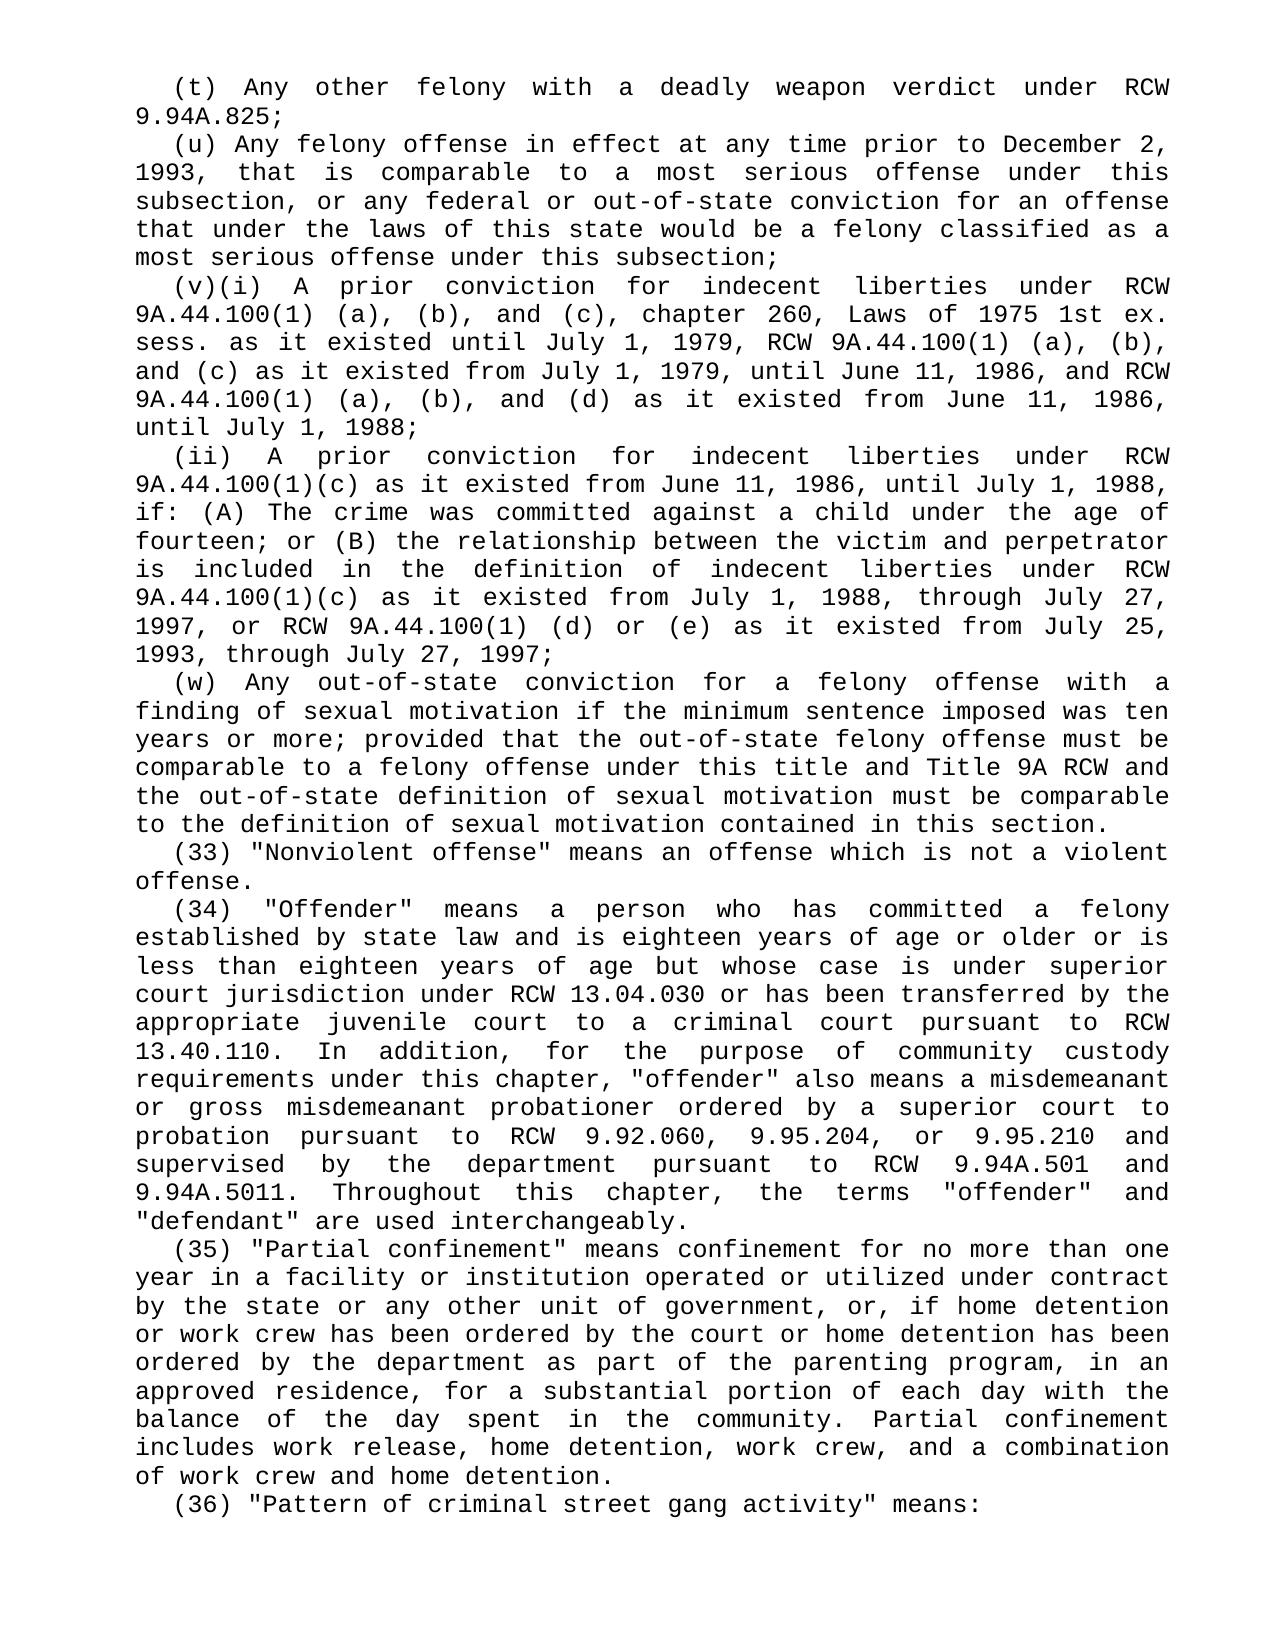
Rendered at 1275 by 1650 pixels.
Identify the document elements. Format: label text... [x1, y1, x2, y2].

text (34) "Offender" means a person who has committed a felony established by state law and is eighteen years of age or older or is less than eighteen years of age but whose case is under superior court jurisdiction under RCW 13.04.030 or has been transferred by the appropriate juvenile court to a criminal court pursuant to RCW 13.40.110. In addition, for the purpose of community custody requirements under this chapter, "offender" also means a misdemeanant or gross misdemeanant probationer ordered by a superior court to probation pursuant to RCW 9.92.060, 9.95.204, or 9.95.210 and supervised by the department pursuant to RCW 9.94A.501 and 9.94A.5011. Throughout this chapter, the terms "offender" and "defendant" are used interchangeably. [135, 897, 1170, 1237]
text (t) Any other felony with a deadly weapon verdict under RCW 9.94A.825; [135, 75, 1170, 132]
text (w) Any out-of-state conviction for a felony offense with a finding of sexual motivation if the minimum sentence imposed was ten years or more; provided that the out-of-state felony offense must be comparable to a felony offense under this title and Title 9A RCW and the out-of-state definition of sexual motivation must be comparable to the definition of sexual motivation contained in this section. [135, 670, 1170, 840]
text (ii) A prior conviction for indecent liberties under RCW 9A.44.100(1)(c) as it existed from June 11, 1986, until July 1, 1988, if: (A) The crime was committed against a child under the age of fourteen; or (B) the relationship between the victim and perpetrator is included in the definition of indecent liberties under RCW 9A.44.100(1)(c) as it existed from July 1, 1988, through July 27, 1997, or RCW 9A.44.100(1) (d) or (e) as it existed from July 25, 1993, through July 27, 1997; [135, 443, 1170, 670]
text (v)(i) A prior conviction for indecent liberties under RCW 9A.44.100(1) (a), (b), and (c), chapter 260, Laws of 1975 1st ex. sess. as it existed until July 1, 1979, RCW 9A.44.100(1) (a), (b), and (c) as it existed from July 1, 1979, until June 11, 1986, and RCW 9A.44.100(1) (a), (b), and (d) as it existed from June 11, 1986, until July 1, 1988; [135, 273, 1170, 443]
text (33) "Nonviolent offense" means an offense which is not a violent offense. [135, 840, 1170, 897]
text (36) "Pattern of criminal street gang activity" means: [135, 1492, 1170, 1520]
text (35) "Partial confinement" means confinement for no more than one year in a facility or institution operated or utilized under contract by the state or any other unit of government, or, if home detention or work crew has been ordered by the court or home detention has been ordered by the department as part of the parenting program, in an approved residence, for a substantial portion of each day with the balance of the day spent in the community. Partial confinement includes work release, home detention, work crew, and a combination of work crew and home detention. [135, 1237, 1170, 1492]
text (u) Any felony offense in effect at any time prior to December 2, 1993, that is comparable to a most serious offense under this subsection, or any federal or out-of-state conviction for an offense that under the laws of this state would be a felony classified as a most serious offense under this subsection; [135, 132, 1170, 273]
